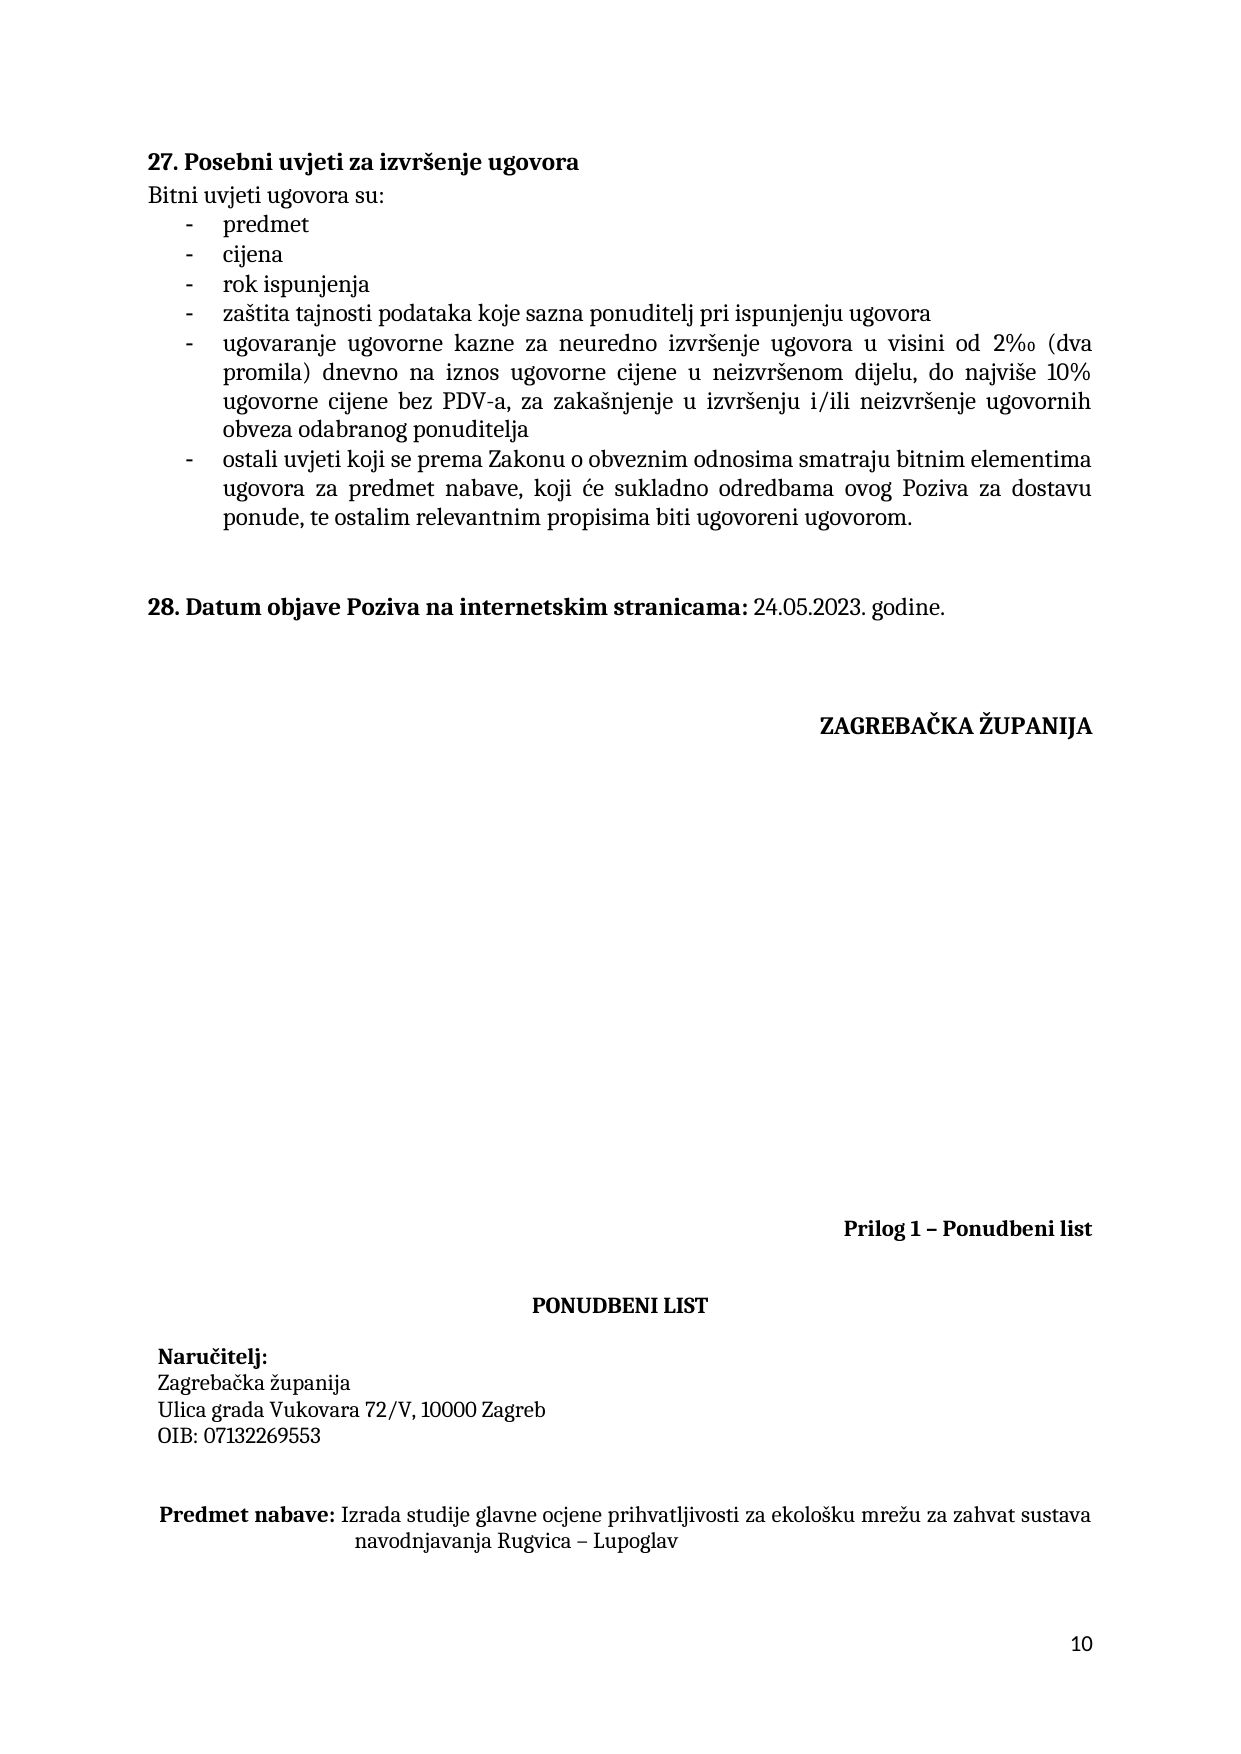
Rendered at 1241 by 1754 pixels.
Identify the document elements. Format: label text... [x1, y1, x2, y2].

list rok ispunjenja [185, 269, 1093, 298]
text Ulica grada Vukovara 72/V, 10000 Zagreb [148, 1396, 1093, 1423]
text ZAGREBAČKA ŽUPANIJA [148, 712, 1093, 741]
list zaštita tajnosti podataka koje sazna ponuditelj pri ispunjenju ugovora [185, 298, 1093, 328]
list ugovaranje ugovorne kazne za neuredno izvršenje ugovora u visini od 2‰ (dva promila) dnevno na iznos ugovorne cijene u neizvršenom dijelu, do najviše 10% ugovorne cijene bez PDV-a, za zakašnjenje u izvršenju i/ili neizvršenje ugovornih obveza odabranog ponuditelja [185, 328, 1093, 444]
subtitle 28. Datum objave Poziva na internetskim stranicama: 24.05.2023. godine. [148, 593, 1093, 622]
list ostali uvjeti koji se prema Zakonu o obveznim odnosima smatraju bitnim elementima ugovora za predmet nabave, koji će sukladno odredbama ovog Poziva za dostavu ponude, te ostalim relevantnim propisima biti ugovoreni ugovorom. [185, 444, 1093, 531]
text Prilog 1 – Ponudbeni list [148, 1215, 1093, 1242]
text Zagrebačka županija [148, 1370, 1093, 1396]
text OIB: 07132269553 [148, 1423, 1093, 1449]
subtitle 27. Posebni uvjeti za izvršenje ugovora [148, 148, 1093, 176]
list predmet [185, 209, 1093, 239]
list cijena [185, 239, 1093, 269]
text Naručitelj: [148, 1344, 1093, 1370]
text PONUDBENI LIST [148, 1293, 1093, 1319]
text Predmet nabave: Izrada studije glavne ocjene prihvatljivosti za ekološku mrežu za zahvat sustava navodnjavanja Rugvica – Lupoglav [148, 1502, 1093, 1554]
text Bitni uvjeti ugovora su: [148, 181, 1093, 209]
